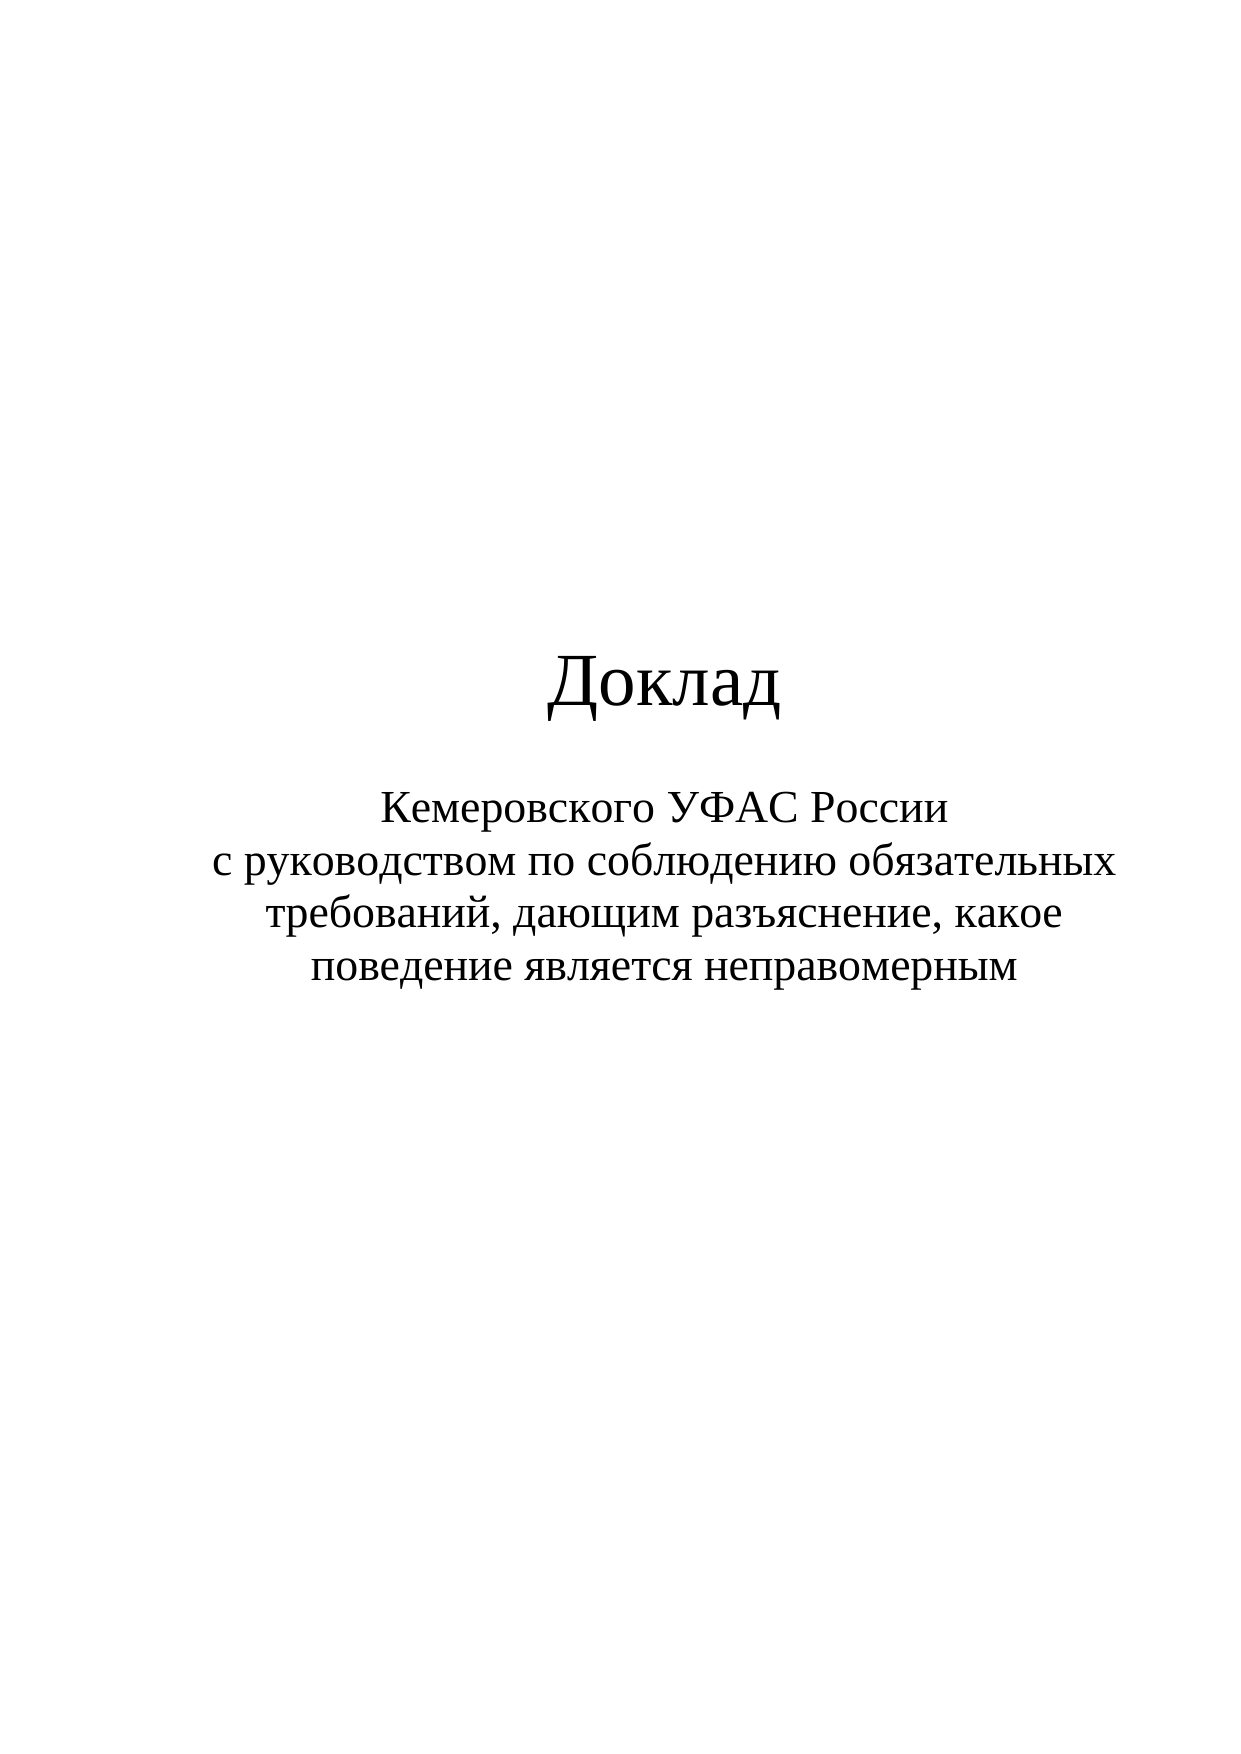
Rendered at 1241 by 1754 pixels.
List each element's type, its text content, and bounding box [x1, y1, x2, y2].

text Доклад [177, 636, 1152, 722]
text Кемеровского УФАС России [177, 779, 1152, 832]
text с руководством по соблюдению обязательных требований, дающим разъяснение, какое поведение является неправомерным [177, 832, 1152, 990]
